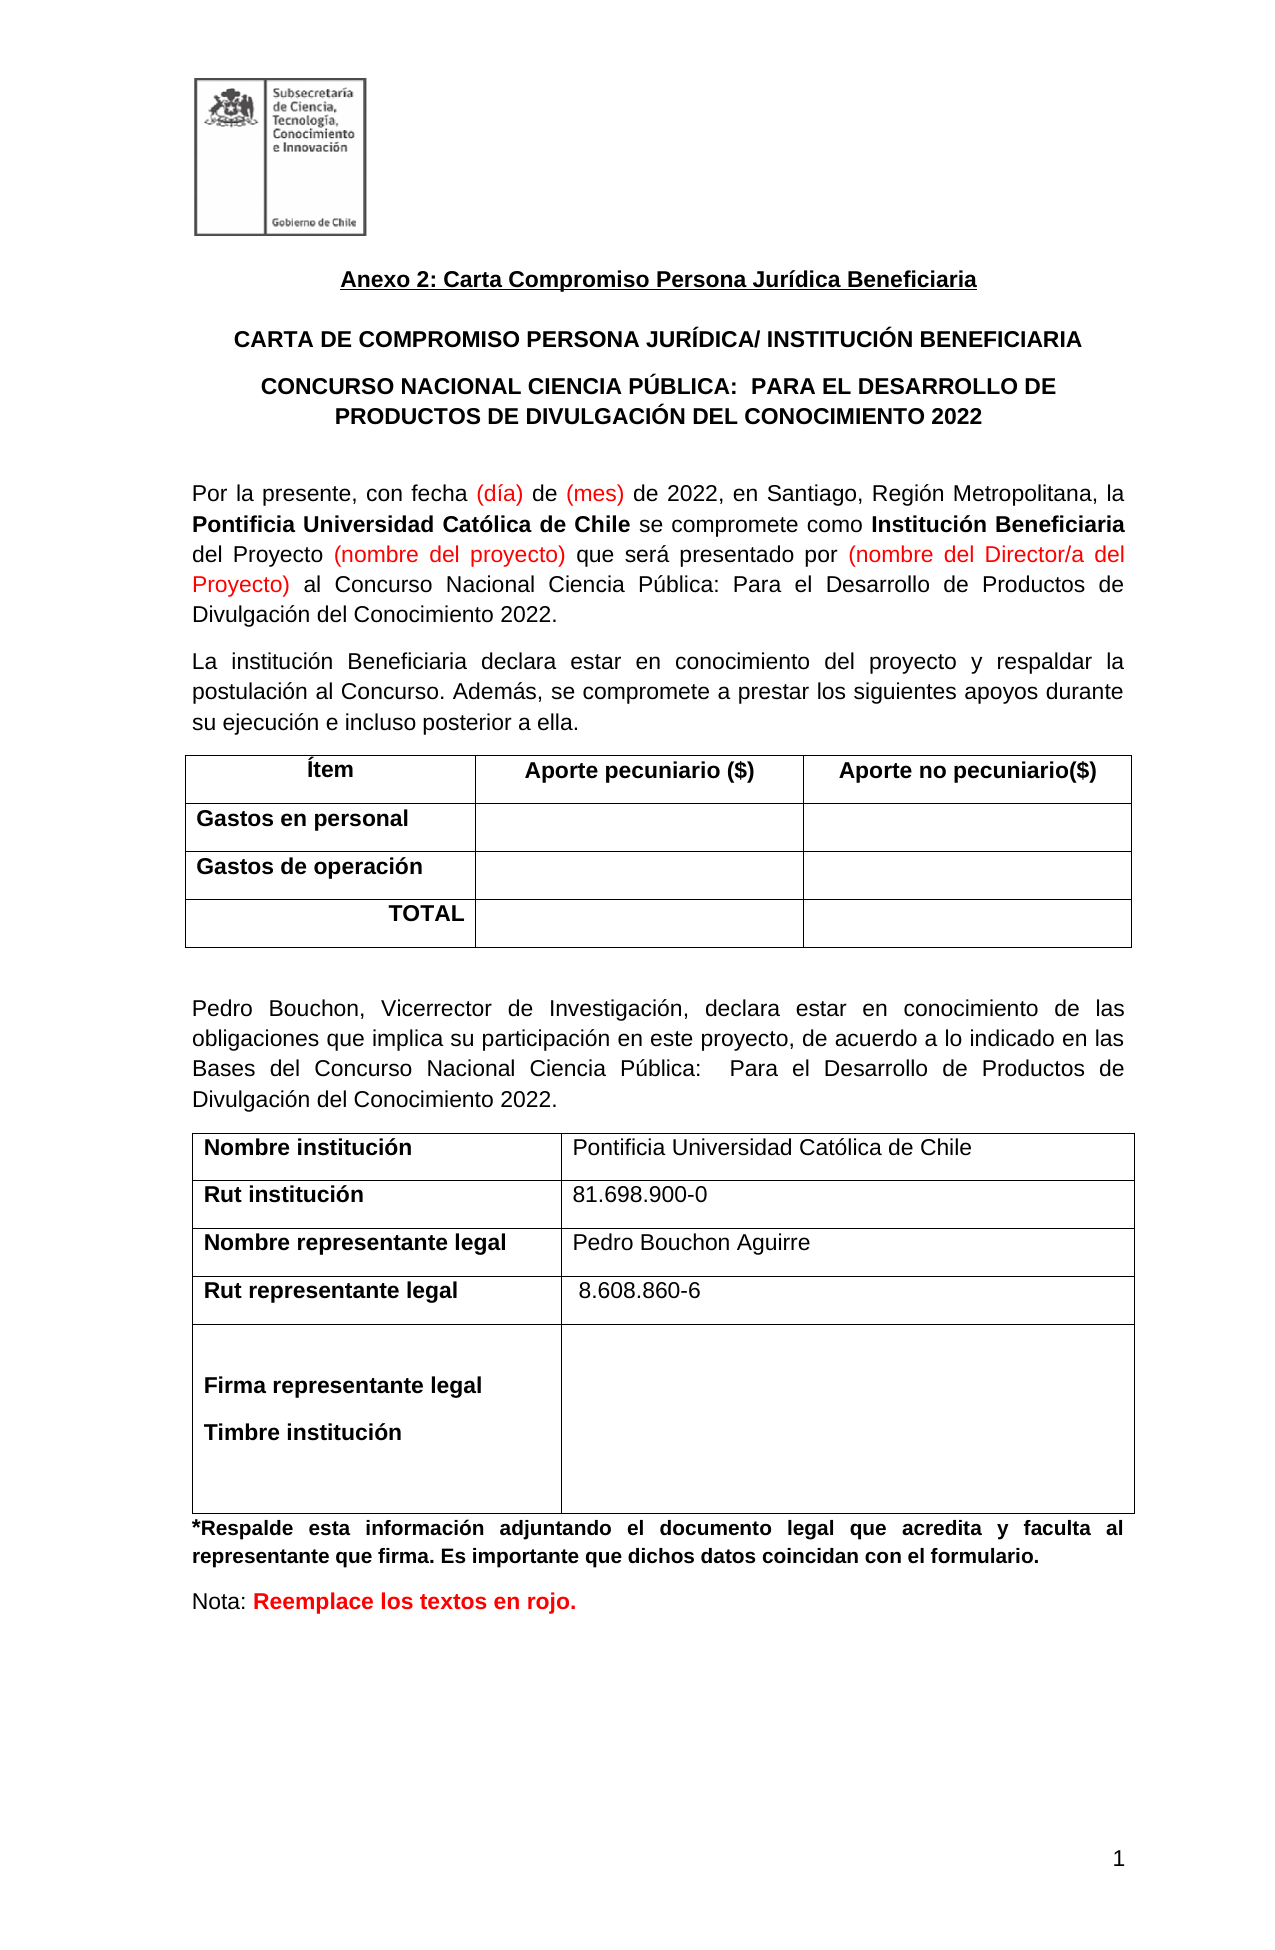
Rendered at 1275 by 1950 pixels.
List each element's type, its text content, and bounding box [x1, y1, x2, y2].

table_cell [804, 900, 1131, 947]
table_cell Rut institución [193, 1181, 561, 1228]
table_cell [476, 804, 803, 851]
table_cell [476, 900, 803, 947]
table_cell Gastos en personal [186, 804, 475, 851]
table_cell TOTAL [186, 900, 475, 947]
table_cell Pedro Bouchon Aguirre [562, 1229, 1134, 1276]
table_cell Nombre representante legal [193, 1229, 561, 1276]
text Anexo 2: Carta Compromiso Persona Jurídica Beneficiaria [192, 266, 1125, 292]
table_cell 8.608.860-6 [562, 1277, 1134, 1324]
text La institución Beneficiaria declara estar en conocimiento del proyecto y respaldar la postulación al Concurso. Además, se compromete a prestar los siguientes apoyos durante su ejecución e incluso posterior a ella. [192, 648, 1125, 735]
table_cell Firma representante legal Timbre institución [193, 1325, 561, 1513]
text CARTA DE COMPROMISO PERSONA JURÍDICA/ INSTITUCIÓN BENEFICIARIA [192, 326, 1125, 353]
table_cell [804, 804, 1131, 851]
table_cell [804, 852, 1131, 899]
table_header Nombre institución [193, 1134, 561, 1180]
table_header Aporte no pecuniario($) [804, 756, 1131, 803]
picture [191, 75, 1119, 236]
table_cell [476, 852, 803, 899]
table_header Aporte pecuniario ($) [476, 756, 803, 803]
text Pedro Bouchon, Vicerrector de Investigación, declara estar en conocimiento de las obligaciones que implica su participación en este proyecto, de acuerdo a lo indicado en las Bases del Concurso Nacional Ciencia Pública: Para el Desarrollo de Productos de Divulgación del Conocimiento 2022. [192, 995, 1125, 1112]
table_cell [562, 1325, 1134, 1513]
table_header Pontificia Universidad Católica de Chile [562, 1134, 1134, 1180]
text Nota: Reemplace los textos en rojo. [192, 1588, 1125, 1614]
text *Respalde esta información adjuntando el documento legal que acredita y faculta al representante que firma. Es importante que dichos datos coincidan con el formulario. [192, 1514, 1125, 1568]
table_cell 81.698.900-0 [562, 1181, 1134, 1228]
table_cell Rut representante legal [193, 1277, 561, 1324]
text Por la presente, con fecha (día) de (mes) de 2022, en Santiago, Región Metropolitana, la Pontificia Universidad Católica de Chile se compromete como Institución Beneficiaria del Proyecto (nombre del proyecto) que será presentado por (nombre del Director/a del Proyecto) al Concurso Nacional Ciencia Pública: Para el Desarrollo de Productos de Divulgación del Conocimiento 2022. [192, 480, 1125, 628]
table_cell Gastos de operación [186, 852, 475, 899]
table_header Ítem [186, 756, 475, 803]
text CONCURSO NACIONAL CIENCIA PÚBLICA: PARA EL DESARROLLO DE PRODUCTOS DE DIVULGACIÓN DEL CONOCIMIENTO 2022 [192, 373, 1125, 430]
